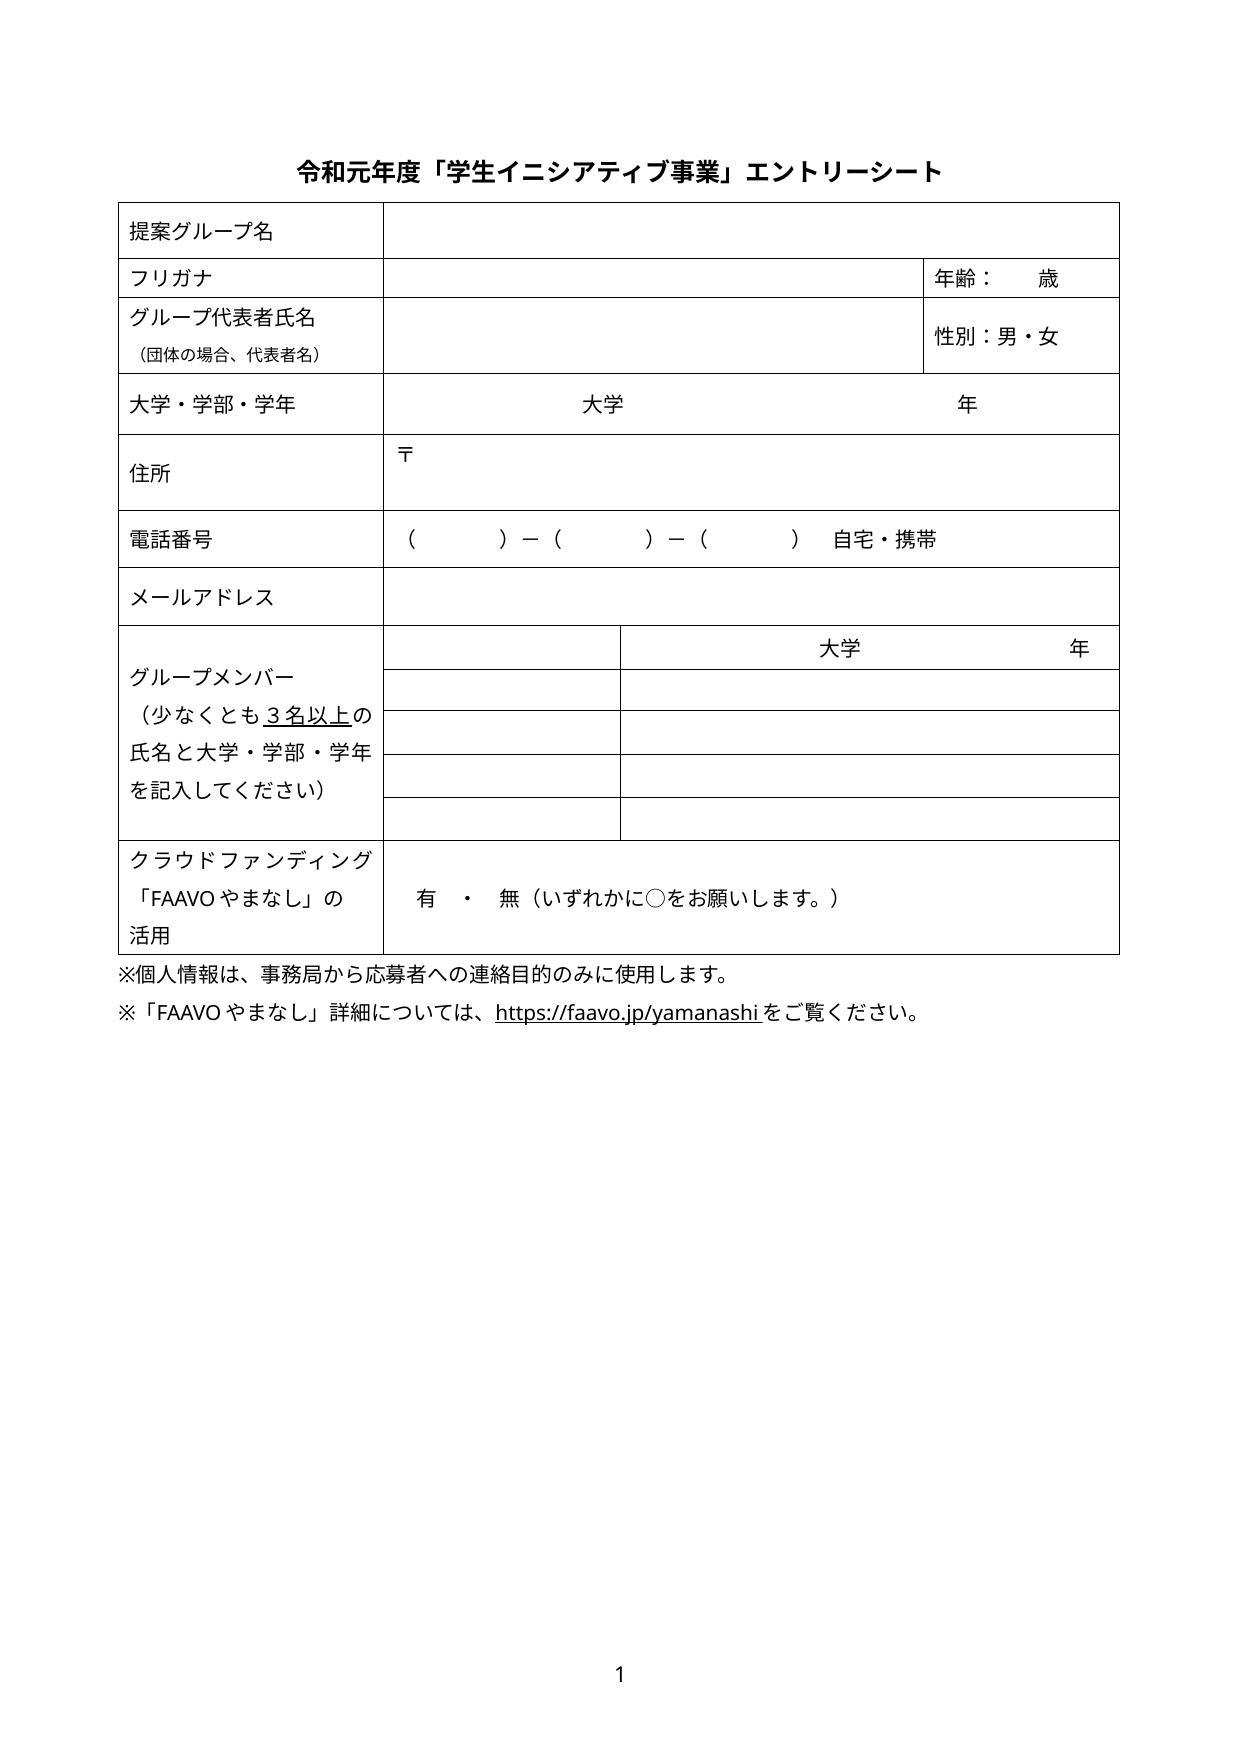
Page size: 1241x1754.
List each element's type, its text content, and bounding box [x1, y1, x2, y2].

table_cell [621, 798, 1119, 840]
table_cell 電話番号 [119, 511, 383, 567]
table_header [384, 203, 1119, 258]
table_cell 大学 年 [384, 374, 1119, 434]
table_cell [384, 626, 620, 669]
text ※「FAAVOやまなし」詳細については、https://faavo.jp/yamanashiをご覧ください。 [118, 992, 1122, 1030]
table_cell [384, 568, 1119, 625]
table_cell 有 ・ 無（いずれかに○をお願いします。） [384, 841, 1119, 954]
table_cell （ ）－（ ）－（ ） 自宅・携帯 [384, 511, 1119, 567]
table_cell 大学・学部・学年 [119, 374, 383, 434]
table_cell 年齢： 歳 [924, 259, 1119, 297]
table_cell [384, 259, 923, 297]
title 令和元年度「学生イニシアティブ事業」エントリーシート [118, 152, 1122, 189]
table_cell グループ代表者氏名 （団体の場合、代表者名） [119, 298, 383, 373]
table_header 提案グループ名 [119, 203, 383, 258]
table_cell [621, 711, 1119, 754]
table_cell 住所 [119, 435, 383, 510]
table_cell [621, 670, 1119, 710]
table_cell 性別：男・女 [924, 298, 1119, 373]
table_cell クラウドファンディング「FAAVOやまなし」の 活用 [119, 841, 383, 954]
table_cell フリガナ [119, 259, 383, 297]
text ※個人情報は、事務局から応募者への連絡目的のみに使用します。 [118, 955, 1122, 992]
table_cell [621, 755, 1119, 797]
table_cell グループメンバー （少なくとも３名以上の氏名と大学・学部・学年を記入してください） [119, 626, 383, 840]
table_cell [384, 670, 620, 710]
table_cell メールアドレス [119, 568, 383, 625]
table_cell [384, 711, 620, 754]
table_cell [384, 755, 620, 797]
table_cell 〒 [384, 435, 1119, 510]
table_cell [384, 298, 923, 373]
table_cell [384, 798, 620, 840]
table_cell 大学 年 [621, 626, 1119, 669]
